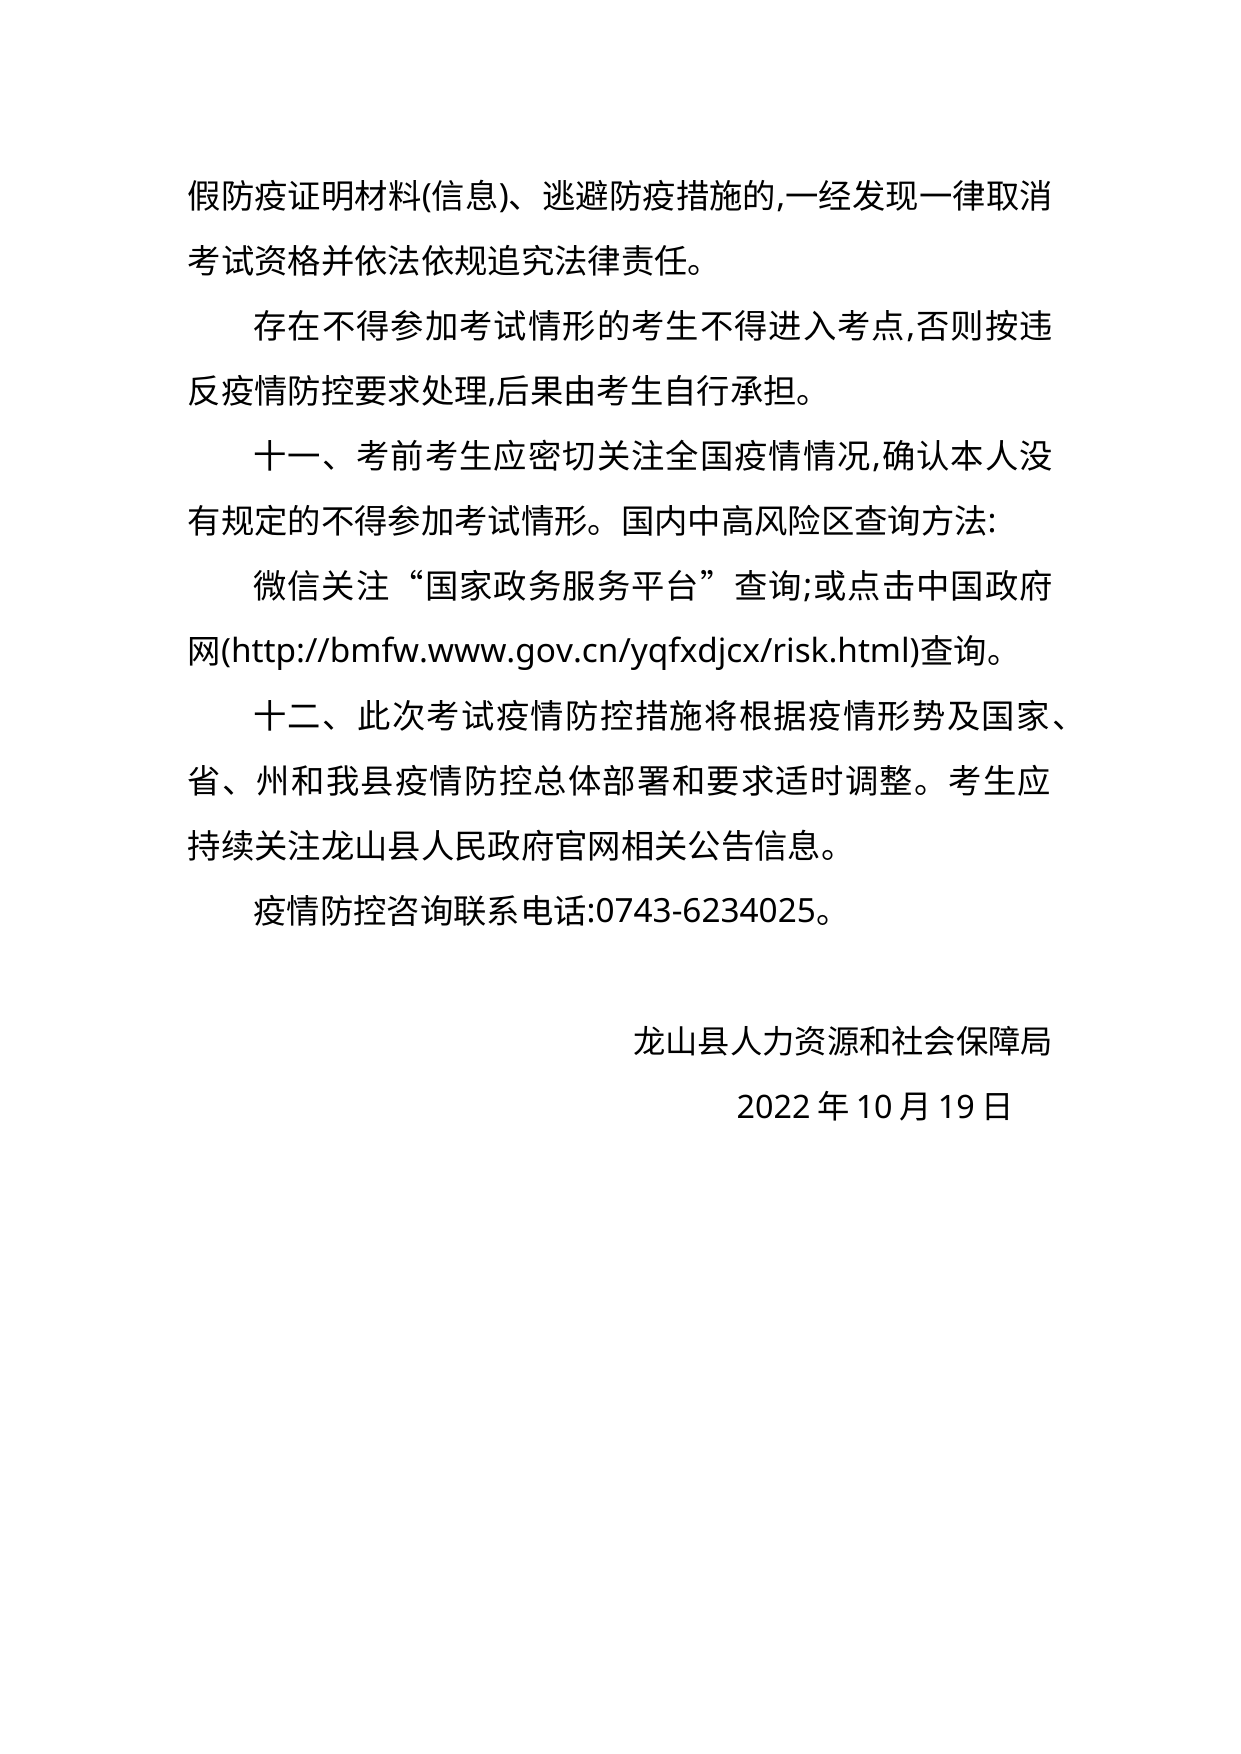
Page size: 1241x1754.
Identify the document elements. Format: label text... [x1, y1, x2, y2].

text 十一、考前考生应密切关注全国疫情情况,确认本人没有规定的不得参加考试情形。国内中高风险区查询方法: [187, 422, 1053, 552]
text 微信关注“国家政务服务平台”查询;或点击中国政府网(http://bmfw.www.gov.cn/yqfxdjcx/risk.html)查询。 [187, 552, 1053, 682]
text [187, 162, 1053, 292]
text 十二、此次考试疫情防控措施将根据疫情形势及国家、省、州和我县疫情防控总体部署和要求适时调整。考生应持续关注龙山县人民政府官网相关公告信息。 [187, 682, 1053, 877]
text 龙山县人力资源和社会保障局 [187, 1007, 1053, 1072]
text 2022年10月19日 [187, 1072, 1053, 1137]
text 存在不得参加考试情形的考生不得进入考点,否则按违反疫情防控要求处理,后果由考生自行承担。 [187, 292, 1053, 422]
text 疫情防控咨询联系电话:0743-6234025。 [187, 877, 1053, 942]
